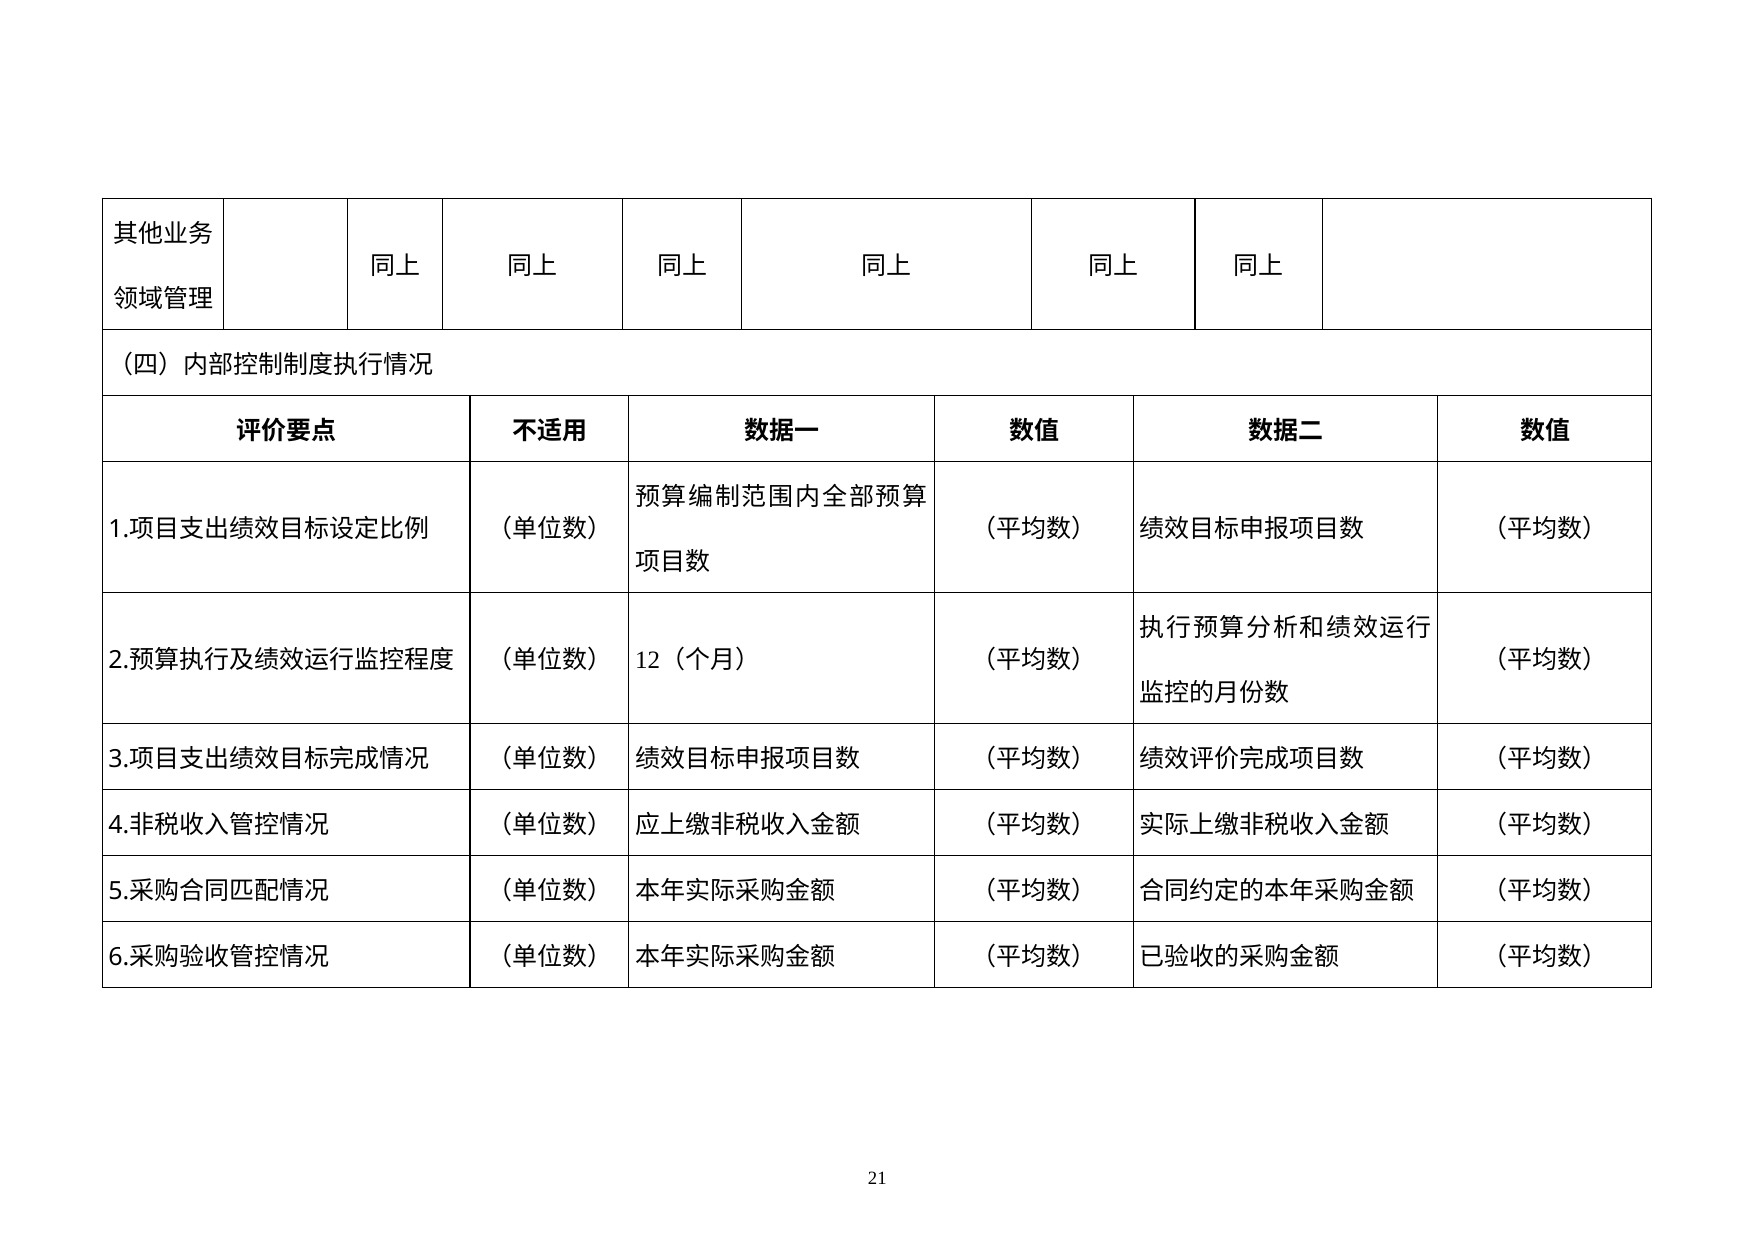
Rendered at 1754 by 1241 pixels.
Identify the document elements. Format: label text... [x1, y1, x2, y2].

table_cell 5.采购合同匹配情况 [103, 856, 469, 921]
table_cell 4.非税收入管控情况 [103, 790, 469, 855]
table_cell 合同约定的本年采购金额 [1134, 856, 1437, 921]
table_cell 同上 [443, 199, 622, 329]
table_cell 1.项目支出绩效目标设定比例 [103, 462, 469, 592]
table_cell （平均数） [1438, 724, 1651, 789]
table_cell 数据一 [629, 396, 934, 461]
table_cell [224, 199, 347, 329]
table_cell 同上 [1032, 199, 1194, 329]
table_cell 同上 [348, 199, 442, 329]
table_cell （平均数） [1438, 856, 1651, 921]
table_cell （单位数） [471, 462, 628, 592]
table_cell 数据二 [1134, 396, 1437, 461]
table_cell （平均数） [1438, 462, 1651, 592]
table_cell 同上 [742, 199, 1031, 329]
table_cell 执行预算分析和绩效运行监控的月份数 [1134, 593, 1437, 723]
table_cell （单位数） [471, 922, 628, 987]
table_cell （平均数） [935, 856, 1133, 921]
table_cell 预算编制范围内全部预算项目数 [629, 462, 934, 592]
table_cell （平均数） [935, 724, 1133, 789]
table_cell 同上 [623, 199, 741, 329]
table_cell （四）内部控制制度执行情况 [103, 330, 1651, 395]
table_cell 6.采购验收管控情况 [103, 922, 469, 987]
table_cell （单位数） [471, 790, 628, 855]
table_cell 本年实际采购金额 [629, 922, 934, 987]
table_cell 绩效目标申报项目数 [1134, 462, 1437, 592]
table_cell 实际上缴非税收入金额 [1134, 790, 1437, 855]
table_cell 12（个月） [629, 593, 934, 723]
table_cell （平均数） [935, 922, 1133, 987]
table_cell （平均数） [935, 593, 1133, 723]
table_cell 本年实际采购金额 [629, 856, 934, 921]
table_cell （平均数） [1438, 922, 1651, 987]
table_cell 2.预算执行及绩效运行监控程度 [103, 593, 469, 723]
table_cell （单位数） [471, 856, 628, 921]
table_cell 评价要点 [103, 396, 469, 461]
table_cell （平均数） [935, 462, 1133, 592]
table_cell （单位数） [471, 724, 628, 789]
table_cell （平均数） [1438, 593, 1651, 723]
table_cell 不适用 [471, 396, 628, 461]
table_cell （平均数） [935, 790, 1133, 855]
table_cell （平均数） [1438, 790, 1651, 855]
table_cell 数值 [935, 396, 1133, 461]
table_cell 同上 [1196, 199, 1322, 329]
table_cell 数值 [1438, 396, 1651, 461]
table_cell （单位数） [471, 593, 628, 723]
table_cell 绩效目标申报项目数 [629, 724, 934, 789]
table_cell [1323, 199, 1651, 329]
table_cell 绩效评价完成项目数 [1134, 724, 1437, 789]
table_cell 其他业务领域管理 [103, 199, 223, 329]
table_cell 已验收的采购金额 [1134, 922, 1437, 987]
table_cell 3.项目支出绩效目标完成情况 [103, 724, 469, 789]
table_cell 应上缴非税收入金额 [629, 790, 934, 855]
